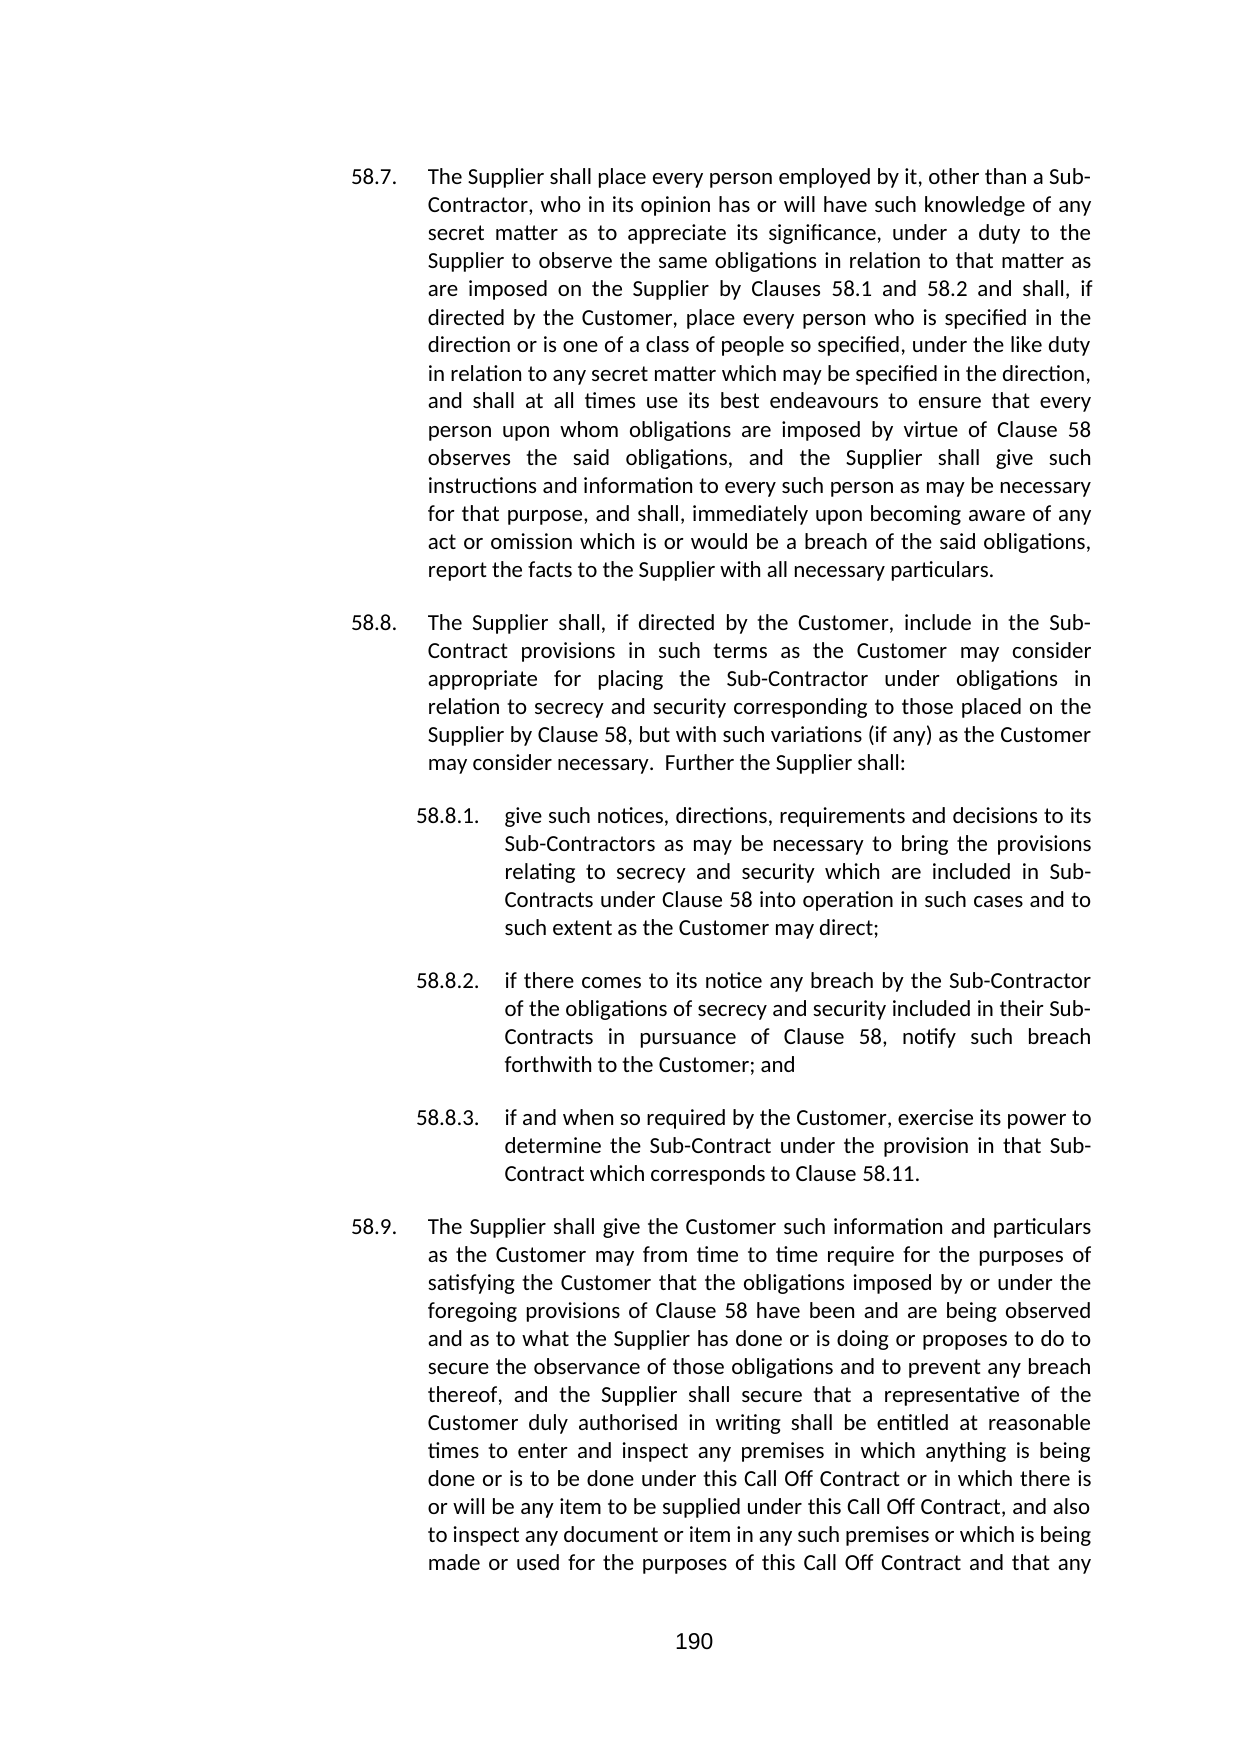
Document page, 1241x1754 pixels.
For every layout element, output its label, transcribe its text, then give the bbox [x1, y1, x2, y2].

list if there comes to its notice any breach by the Sub-Contractor of the obligations of secrecy and security included in their Sub-Contracts in pursuance of Clause 58, notify such breach forthwith to the Customer; and [416, 966, 1093, 1078]
list The Supplier shall, if directed by the Customer, include in the Sub-Contract provisions in such terms as the Customer may consider appropriate for placing the Sub-Contractor under obligations in relation to secrecy and security corresponding to those placed on the Supplier by Clause 58, but with such variations (if any) as the Customer may consider necessary. Further the Supplier shall: [351, 608, 1093, 776]
list if and when so required by the Customer, exercise its power to determine the Sub-Contract under the provision in that Sub-Contract which corresponds to Clause 58.11. [416, 1103, 1093, 1187]
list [351, 1212, 1093, 1576]
list The Supplier shall place every person employed by it, other than a Sub-Contractor, who in its opinion has or will have such knowledge of any secret matter as to appreciate its significance, under a duty to the Supplier to observe the same obligations in relation to that matter as are imposed on the Supplier by Clauses 58.1 and 58.2 and shall, if directed by the Customer, place every person who is specified in the direction or is one of a class of people so specified, under the like duty in relation to any secret matter which may be specified in the direction, and shall at all times use its best endeavours to ensure that every person upon whom obligations are imposed by virtue of Clause 58 observes the said obligations, and the Supplier shall give such instructions and information to every such person as may be necessary for that purpose, and shall, immediately upon becoming aware of any act or omission which is or would be a breach of the said obligations, report the facts to the Supplier with all necessary particulars. [351, 162, 1093, 583]
list give such notices, directions, requirements and decisions to its Sub-Contractors as may be necessary to bring the provisions relating to secrecy and security which are included in Sub-Contracts under Clause 58 into operation in such cases and to such extent as the Customer may direct; [416, 801, 1093, 941]
